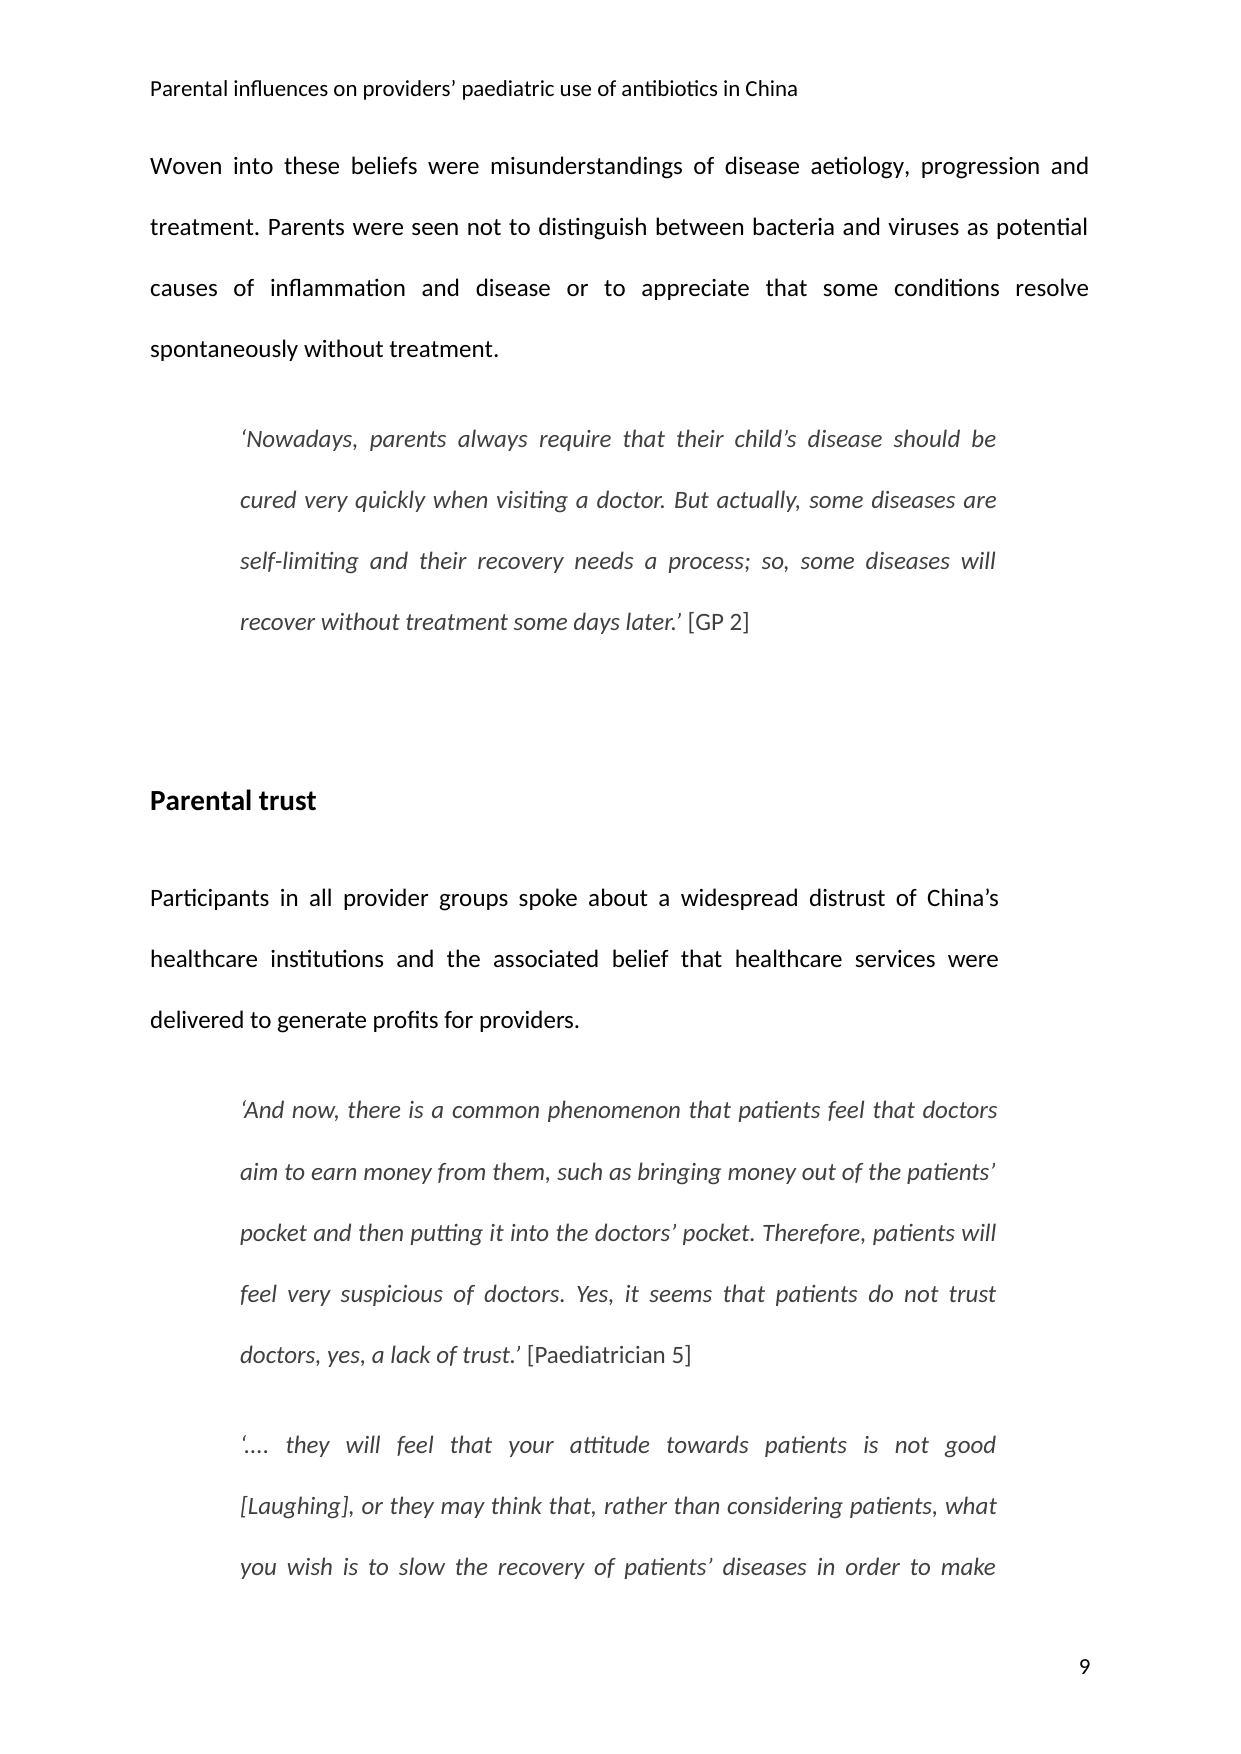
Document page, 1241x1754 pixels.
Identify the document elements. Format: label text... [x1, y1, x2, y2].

text Woven into these beliefs were misunderstandings of disease aetiology, progression and treatment. Parents were seen not to distinguish between bacteria and viruses as potential causes of inflammation and disease or to appreciate that some conditions resolve spontaneously without treatment. [150, 150, 1090, 364]
subtitle Parental trust [150, 782, 1090, 817]
text ‘And now, there is a common phenomenon that patients feel that doctors aim to earn money from them, such as bringing money out of the patients’ pocket and then putting it into the doctors’ pocket. Therefore, patients will feel very suspicious of doctors. Yes, it seems that patients do not trust doctors, yes, a lack of trust.’ [Paediatrician 5] [240, 1094, 1000, 1369]
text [240, 1429, 1000, 1582]
text ‘Nowadays, parents always require that their child’s disease should be cured very quickly when visiting a doctor. But actually, some diseases are self-limiting and their recovery needs a process; so, some diseases will recover without treatment some days later.’ [GP 2] [240, 423, 1000, 637]
text Participants in all provider groups spoke about a widespread distrust of China’s healthcare institutions and the associated belief that healthcare services were delivered to generate profits for providers. [150, 882, 1000, 1035]
